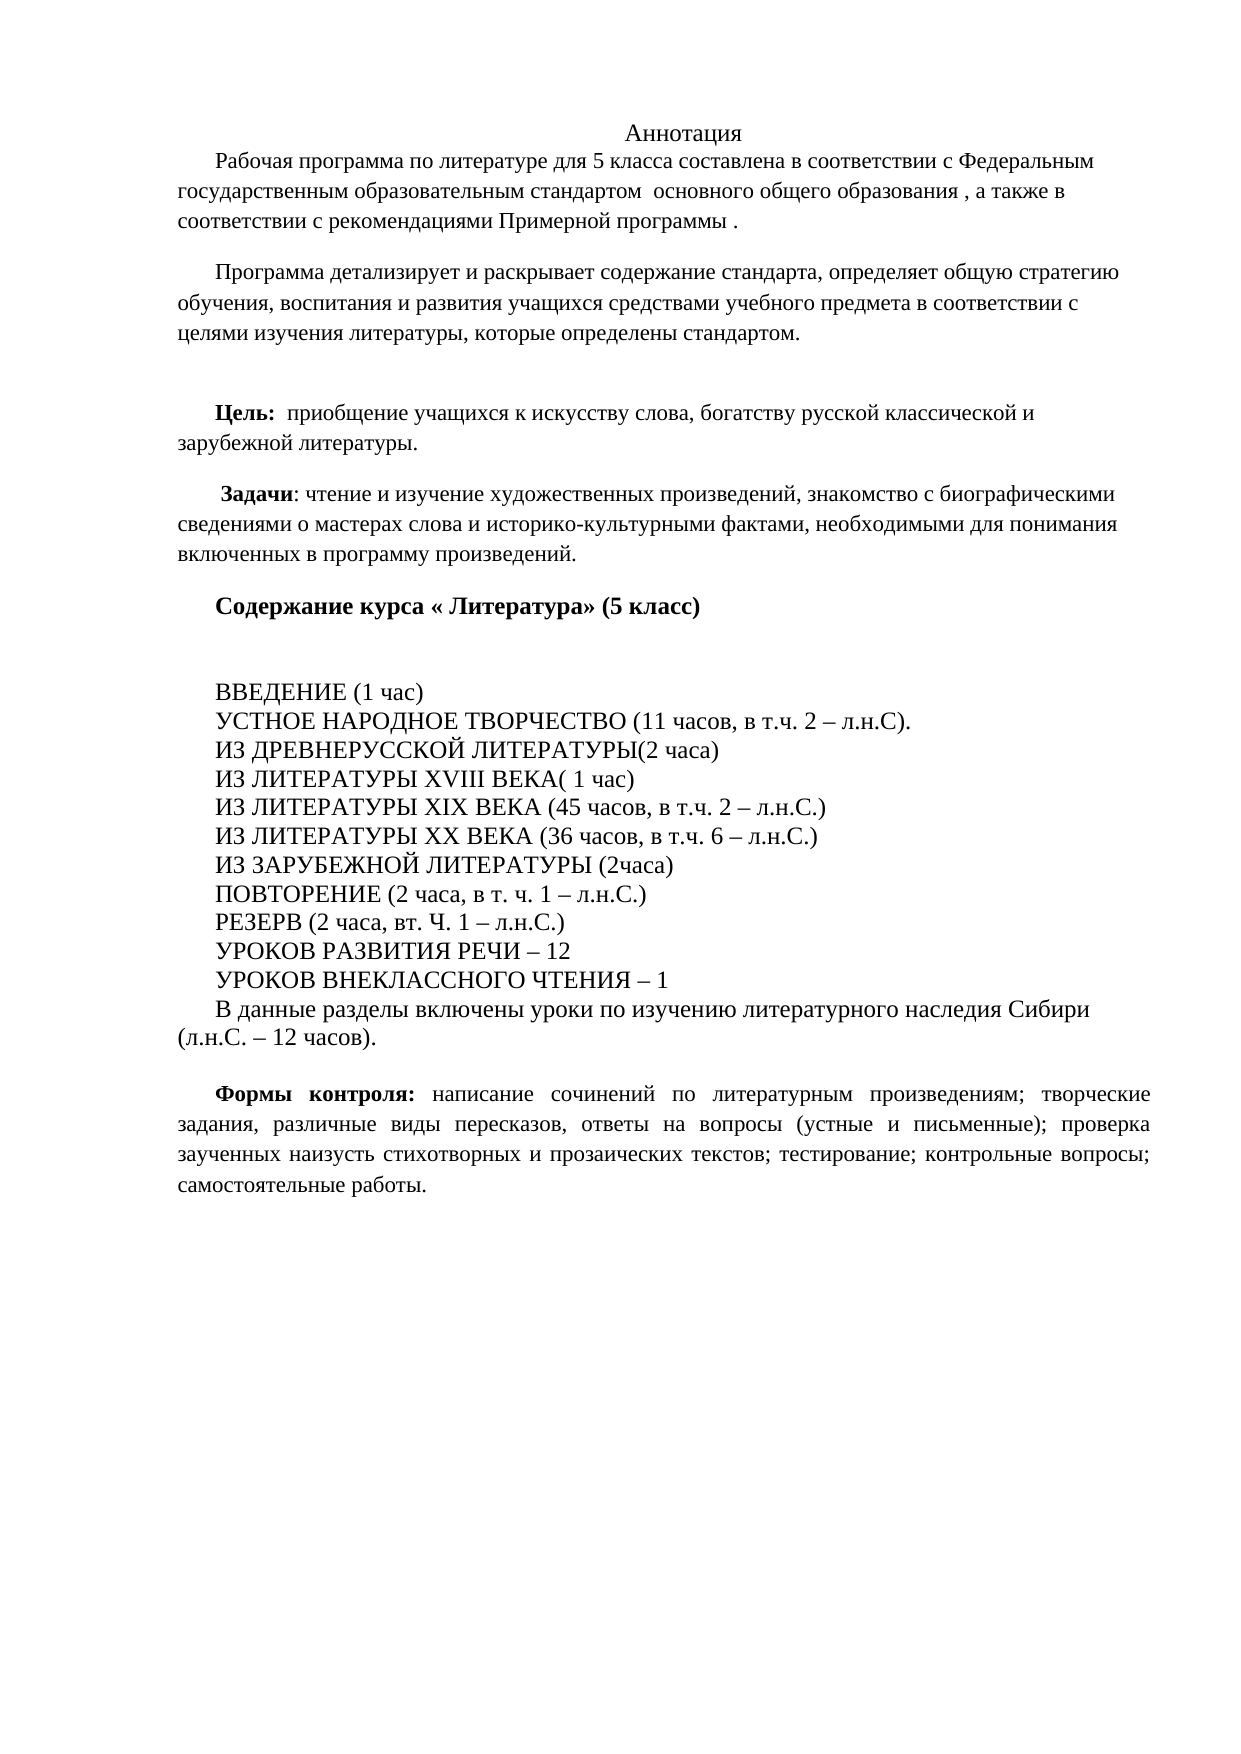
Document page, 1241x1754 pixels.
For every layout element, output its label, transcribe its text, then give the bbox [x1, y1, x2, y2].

list ИЗ ДРЕВНЕРУССКОЙ ЛИТЕРАТУРЫ(2 часа) [177, 735, 1152, 764]
list УСТНОЕ НАРОДНОЕ ТВОРЧЕСТВО (11 часов, в т.ч. 2 – л.н.С). [177, 706, 1152, 735]
list УРОКОВ РАЗВИТИЯ РЕЧИ – 12 [177, 936, 1152, 965]
text Программа детализирует и раскрывает содержание стандарта, определяет общую стратегию обучения, воспитания и развития учащихся средствами учебного предмета в соответствии с целями изучения литературы, которые определены стандартом. [177, 258, 1152, 345]
list ИЗ ЗАРУБЕЖНОЙ ЛИТЕРАТУРЫ (2часа) [177, 850, 1152, 879]
list Аннотация [177, 118, 1152, 147]
text Задачи: чтение и изучение художественных произведений, знакомство с биографическими сведениями о мастерах слова и историко-культурными фактами, необходимыми для понимания включенных в программу произведений. [177, 480, 1152, 567]
list ПОВТОРЕНИЕ (2 часа, в т. ч. 1 – л.н.С.) [177, 879, 1152, 907]
text Рабочая программа по литературе для 5 класса составлена в соответствии с Федеральным государственным образовательным стандартом основного общего образования , а также в соответствии с рекомендациями Примерной программы . [177, 147, 1152, 234]
text Формы контроля: написание сочинений по литературным произведениям; творческие задания, различные виды пересказов, ответы на вопросы (устные и письменные); проверка заученных наизусть стихотворных и прозаических текстов; тестирование; контрольные вопросы; самостоятельные работы. [177, 1080, 1152, 1197]
list ИЗ ЛИТЕРАТУРЫ XVIII ВЕКА( 1 час) [177, 764, 1152, 792]
list ИЗ ЛИТЕРАТУРЫ XX ВЕКА (36 часов, в т.ч. 6 – л.н.С.) [177, 821, 1152, 850]
list ВВЕДЕНИЕ (1 час) [177, 677, 1152, 706]
list РЕЗЕРВ (2 часа, вт. Ч. 1 – л.н.С.) [177, 907, 1152, 936]
list В данные разделы включены уроки по изучению литературного наследия Сибири (л.н.С. – 12 часов). [177, 994, 1152, 1051]
text Цель: приобщение учащихся к искусству слова, богатству русской классической и зарубежной литературы. [177, 398, 1152, 455]
list Содержание курса « Литература» (5 класс) [177, 591, 1152, 620]
list УРОКОВ ВНЕКЛАССНОГО ЧТЕНИЯ – 1 [177, 965, 1152, 994]
list ИЗ ЛИТЕРАТУРЫ XIX ВЕКА (45 часов, в т.ч. 2 – л.н.С.) [177, 792, 1152, 821]
